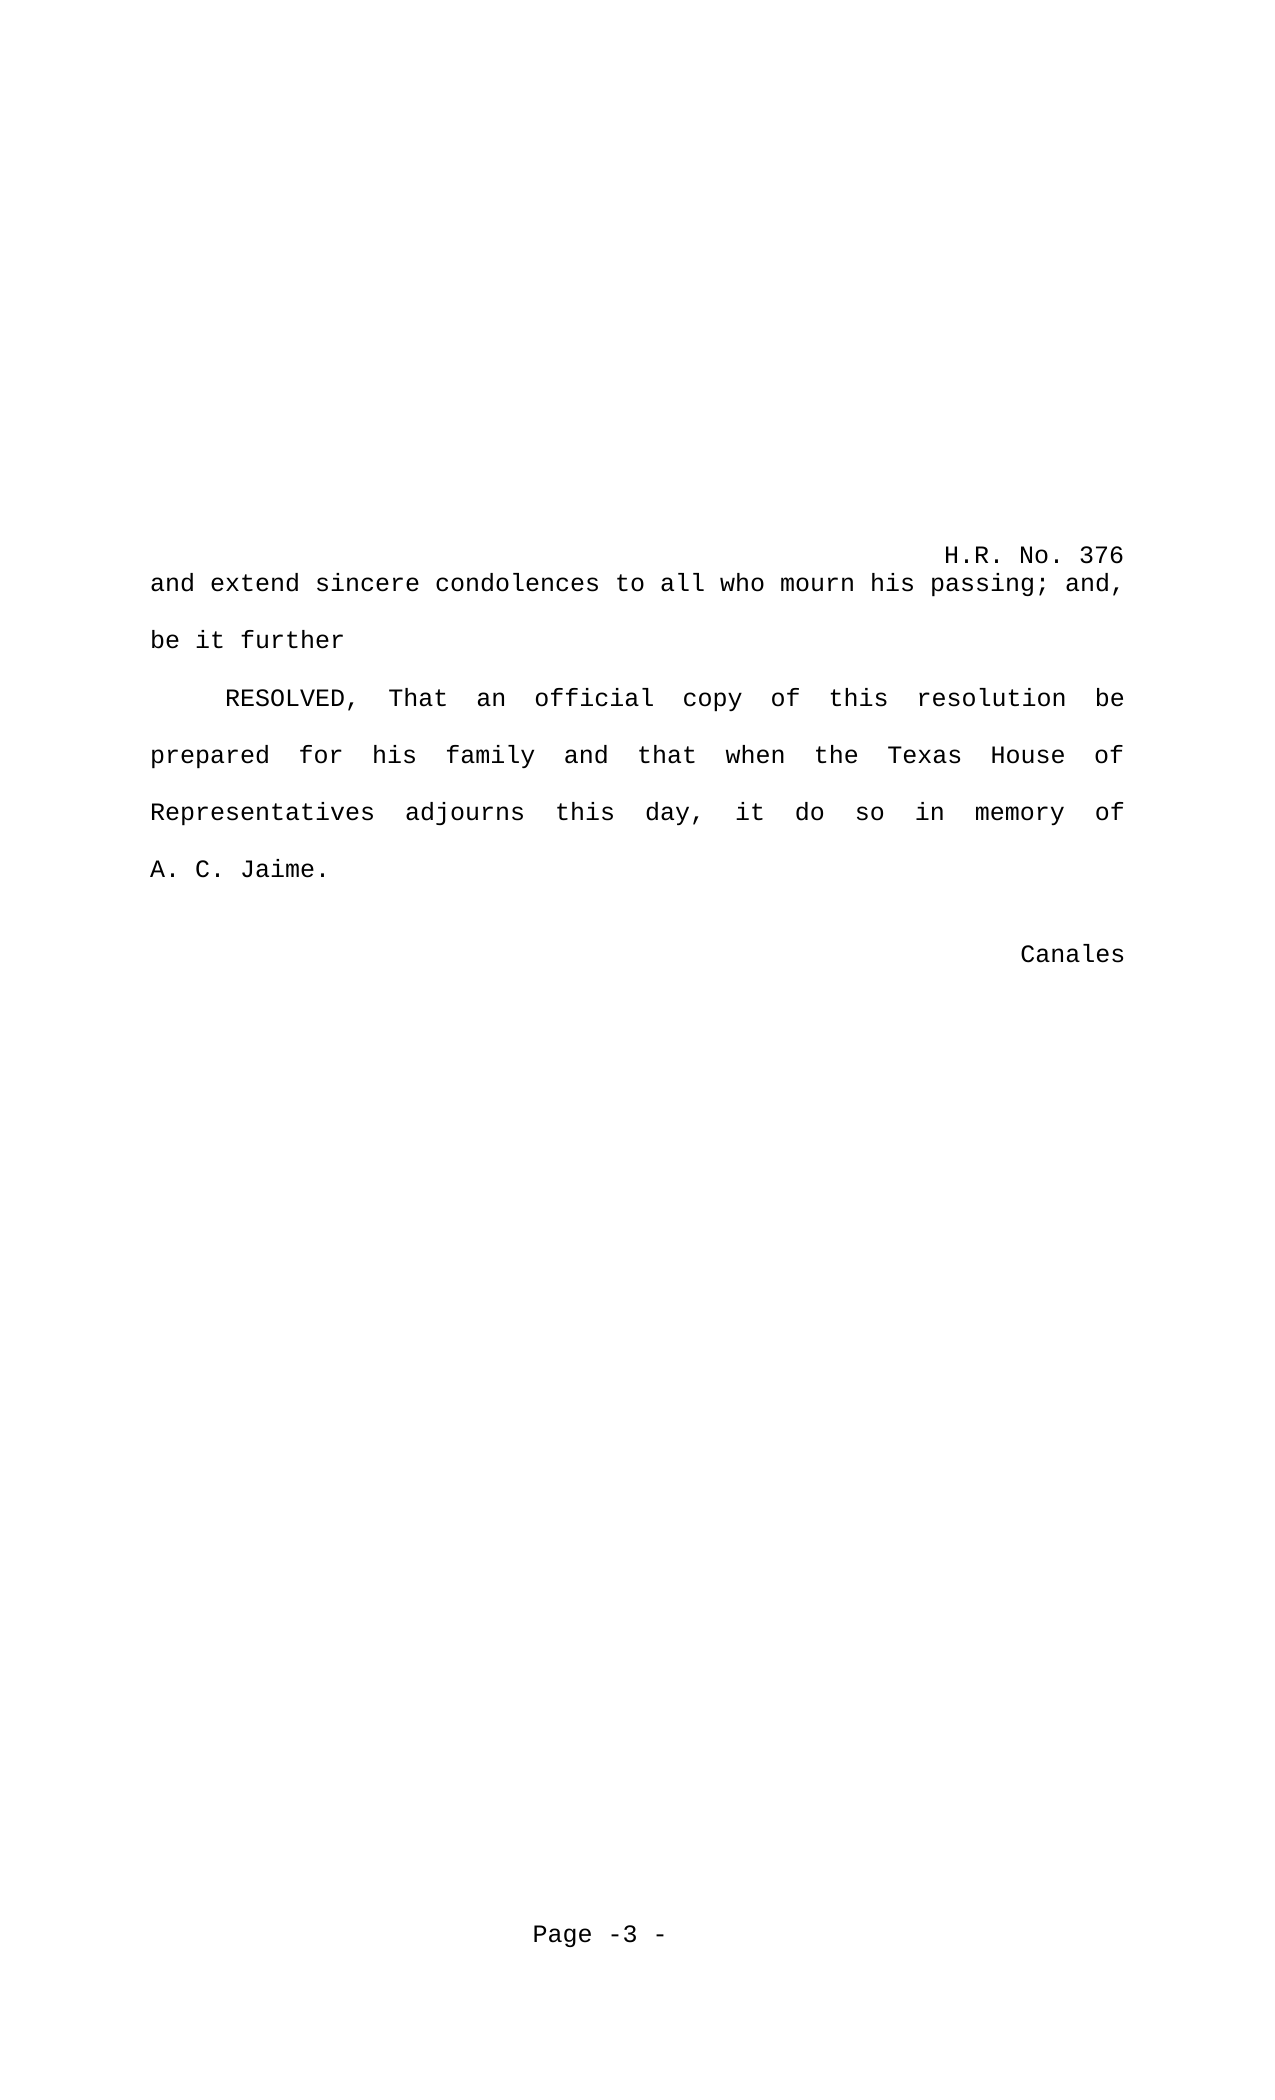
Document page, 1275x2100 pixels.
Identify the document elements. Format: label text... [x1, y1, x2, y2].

text RESOLVED, That an official copy of this resolution be prepared for his family and that when the Texas House of Representatives adjourns this day, it do so in memory of A. C. Jaime. [150, 685, 1125, 885]
text Canales [150, 942, 1125, 970]
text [150, 571, 1125, 656]
